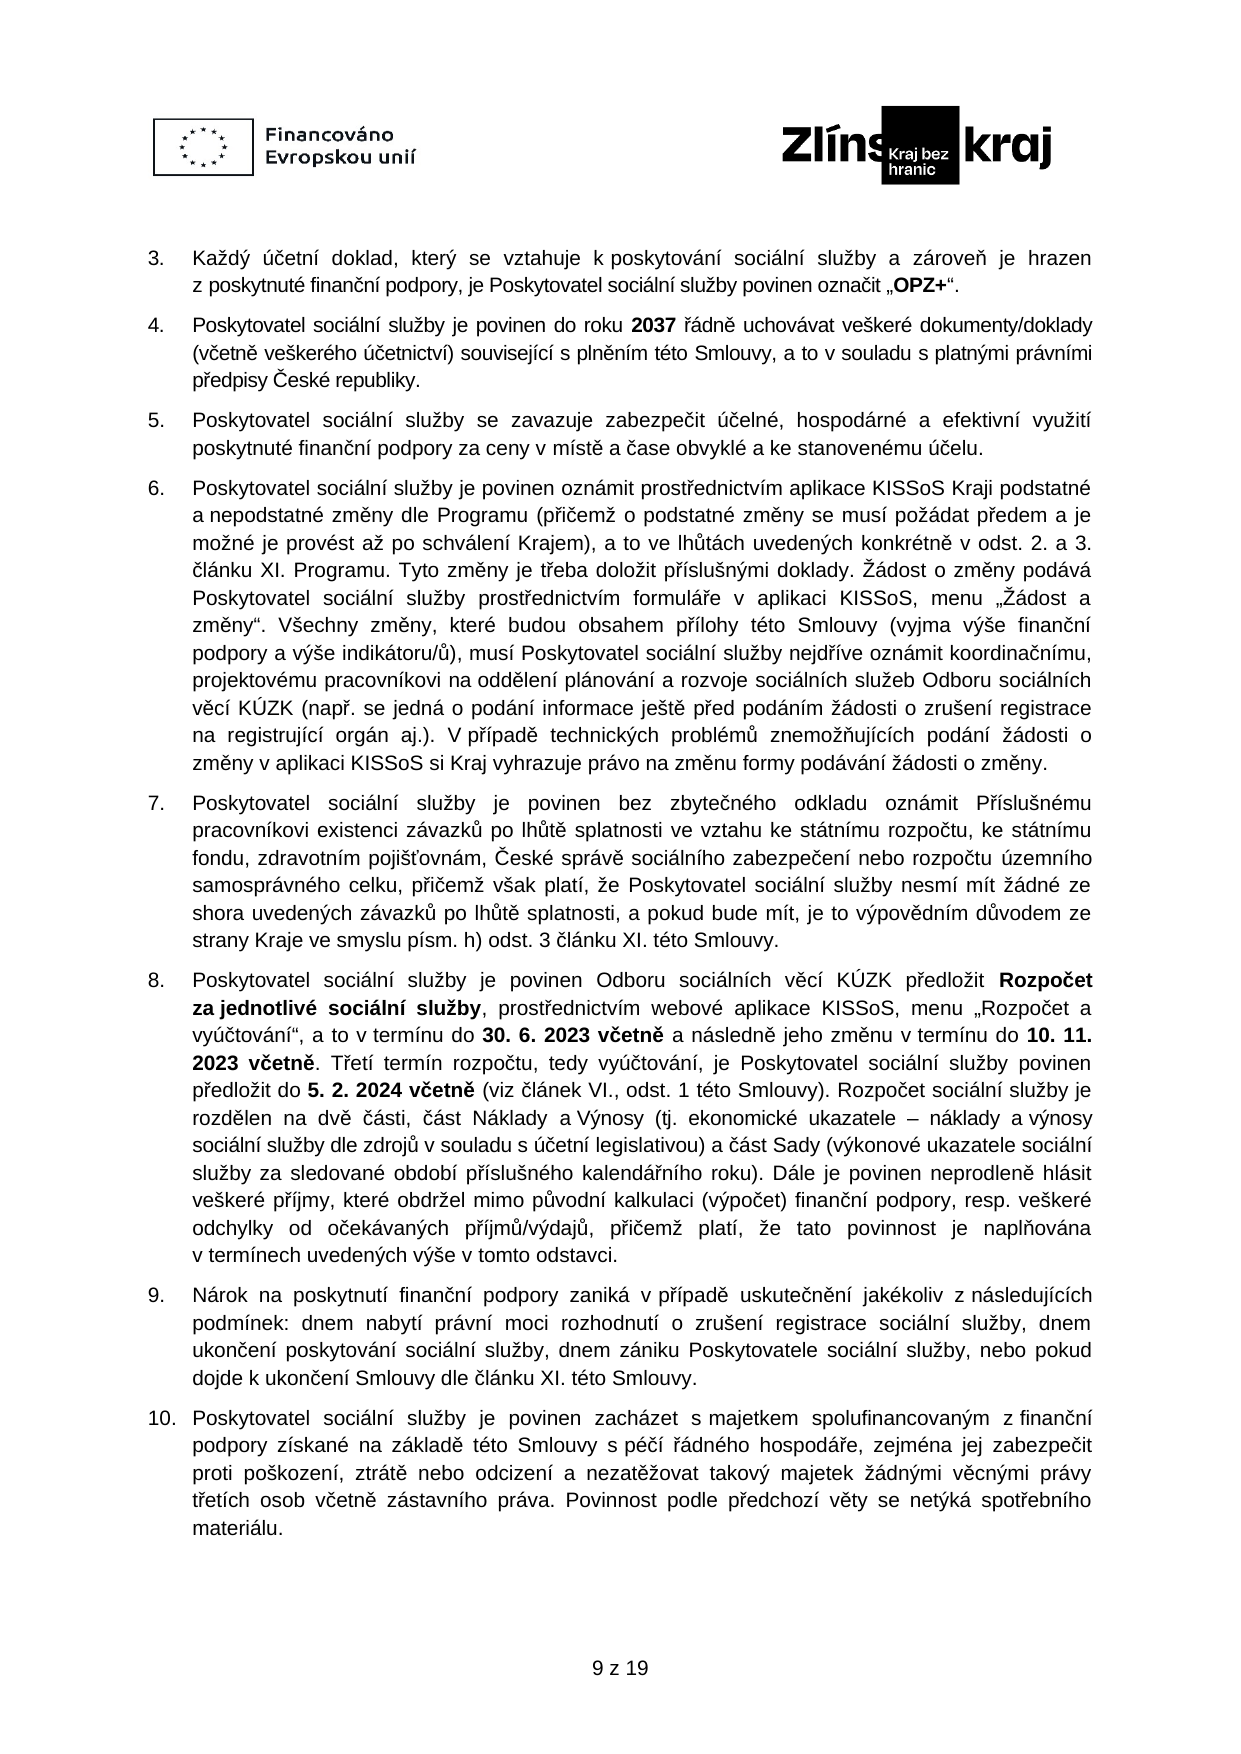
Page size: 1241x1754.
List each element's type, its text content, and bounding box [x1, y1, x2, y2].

list Poskytovatel sociální služby je povinen bez zbytečného odkladu oznámit Příslušnému pracovníkovi existenci závazků po lhůtě splatnosti ve vztahu ke státnímu rozpočtu, ke státnímu fondu, zdravotním pojišťovnám, České správě sociálního zabezpečení nebo rozpočtu územního samosprávného celku, přičemž však platí, že Poskytovatel sociální služby nesmí mít žádné ze shora uvedených závazků po lhůtě splatnosti, a pokud bude mít, je to výpovědním důvodem ze strany Kraje ve smyslu písm. h) odst. 3 článku XI. této Smlouvy. [148, 790, 1092, 952]
list Poskytovatel sociální služby je povinen zacházet s majetkem spolufinancovaným z finanční podpory získané na základě této Smlouvy s péčí řádného hospodáře, zejména jej zabezpečit proti poškození, ztrátě nebo odcizení a nezatěžovat takový majetek žádnými věcnými právy třetích osob včetně zástavního práva. Povinnost podle předchozí věty se netýká spotřebního materiálu. [148, 1405, 1092, 1539]
picture [147, 111, 427, 181]
list Poskytovatel sociální služby je povinen do roku 2037 řádně uchovávat veškeré dokumenty/doklady (včetně veškerého účetnictví) související s plněním této Smlouvy, a to v souladu s platnými právními předpisy České republiky. [148, 313, 1092, 392]
list Každý účetní doklad, který se vztahuje k poskytování sociální služby a zároveň je hrazen z poskytnuté finanční podpory, je Poskytovatel sociální služby povinen označit „OPZ+“. [148, 245, 1092, 297]
list Poskytovatel sociální služby se zavazuje zabezpečit účelné, hospodárné a efektivní využití poskytnuté finanční podpory za ceny v místě a čase obvyklé a ke stanovenému účelu. [148, 408, 1092, 459]
picture [740, 73, 1093, 217]
list Poskytovatel sociální služby je povinen Odboru sociálních věcí KÚZK předložit Rozpočet za jednotlivé sociální služby, prostřednictvím webové aplikace KISSoS, menu „Rozpočet a vyúčtování“, a to v termínu do 30. 6. 2023 včetně a následně jeho změnu v termínu do 10. 11. 2023 včetně. Třetí termín rozpočtu, tedy vyúčtování, je Poskytovatel sociální služby povinen předložit do 5. 2. 2024 včetně (viz článek VI., odst. 1 této Smlouvy). Rozpočet sociální služby je rozdělen na dvě části, část Náklady a Výnosy (tj. ekonomické ukazatele – náklady a výnosy sociální služby dle zdrojů v souladu s účetní legislativou) a část Sady (výkonové ukazatele sociální služby za sledované období příslušného kalendářního roku). Dále je povinen neprodleně hlásit veškeré příjmy, které obdržel mimo původní kalkulaci (výpočet) finanční podpory, resp. veškeré odchylky od očekávaných příjmů/výdajů, přičemž platí, že tato povinnost je naplňována v termínech uvedených výše v tomto odstavci. [148, 968, 1092, 1267]
list Poskytovatel sociální služby je povinen oznámit prostřednictvím aplikace KISSoS Kraji podstatné a nepodstatné změny dle Programu (přičemž o podstatné změny se musí požádat předem a je možné je provést až po schválení Krajem), a to ve lhůtách uvedených konkrétně v odst. 2. a 3. článku XI. Programu. Tyto změny je třeba doložit příslušnými doklady. Žádost o změny podává Poskytovatel sociální služby prostřednictvím formuláře v aplikaci KISSoS, menu „Žádost a změny“. Všechny změny, které budou obsahem přílohy této Smlouvy (vyjma výše finanční podpory a výše indikátoru/ů), musí Poskytovatel sociální služby nejdříve oznámit koordinačnímu, projektovému pracovníkovi na oddělení plánování a rozvoje sociálních služeb Odboru sociálních věcí KÚZK (např. se jedná o podání informace ještě před podáním žádosti o zrušení registrace na registrující orgán aj.). V případě technických problémů znemožňujících podání žádosti o změny v aplikaci KISSoS si Kraj vyhrazuje právo na změnu formy podávání žádosti o změny. [148, 475, 1092, 774]
list Nárok na poskytnutí finanční podpory zaniká v případě uskutečnění jakékoliv z následujících podmínek: dnem nabytí právní moci rozhodnutí o zrušení registrace sociální služby, dnem ukončení poskytování sociální služby, dnem zániku Poskytovatele sociální služby, nebo pokud dojde k ukončení Smlouvy dle článku XI. této Smlouvy. [148, 1283, 1092, 1389]
